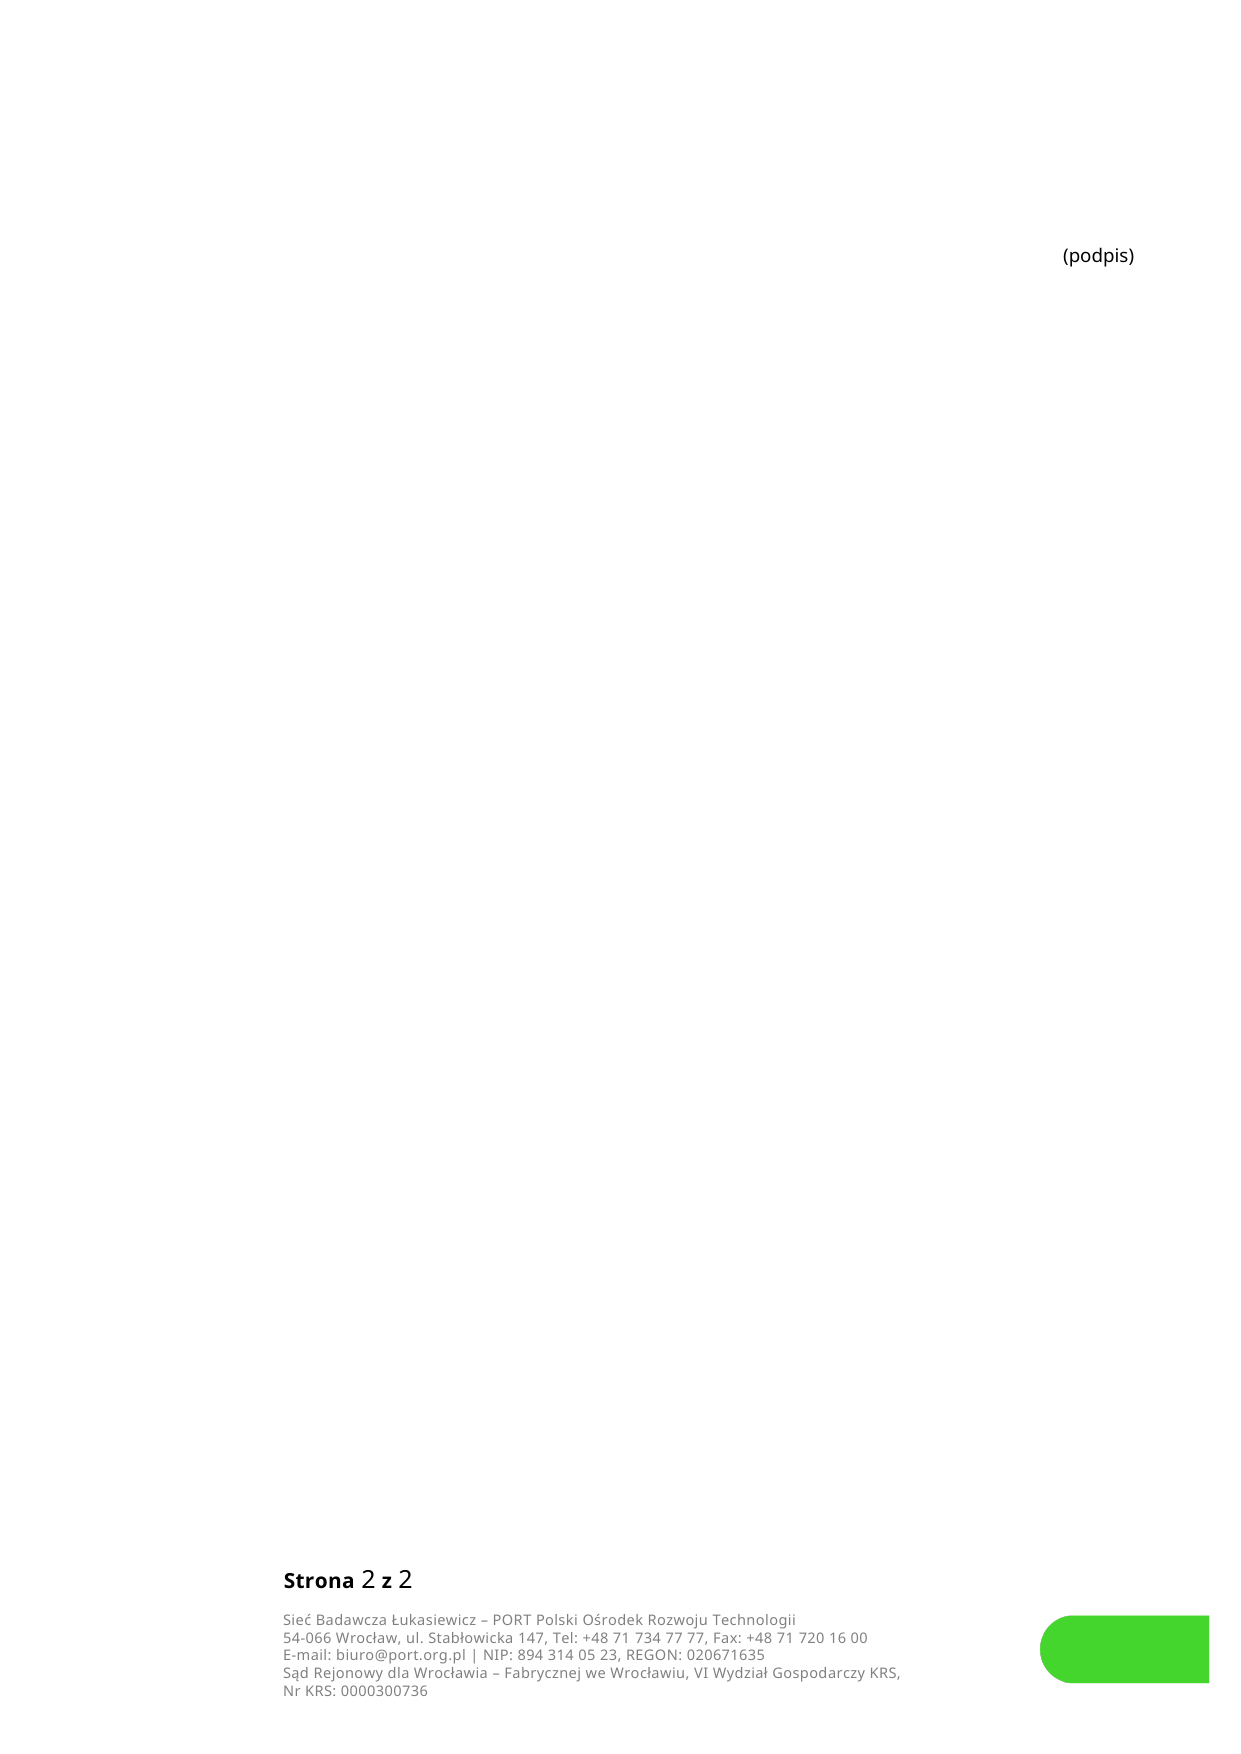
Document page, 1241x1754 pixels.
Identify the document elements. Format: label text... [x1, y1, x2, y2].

picture [1036, 1611, 1239, 1752]
text (podpis) [283, 242, 1134, 268]
